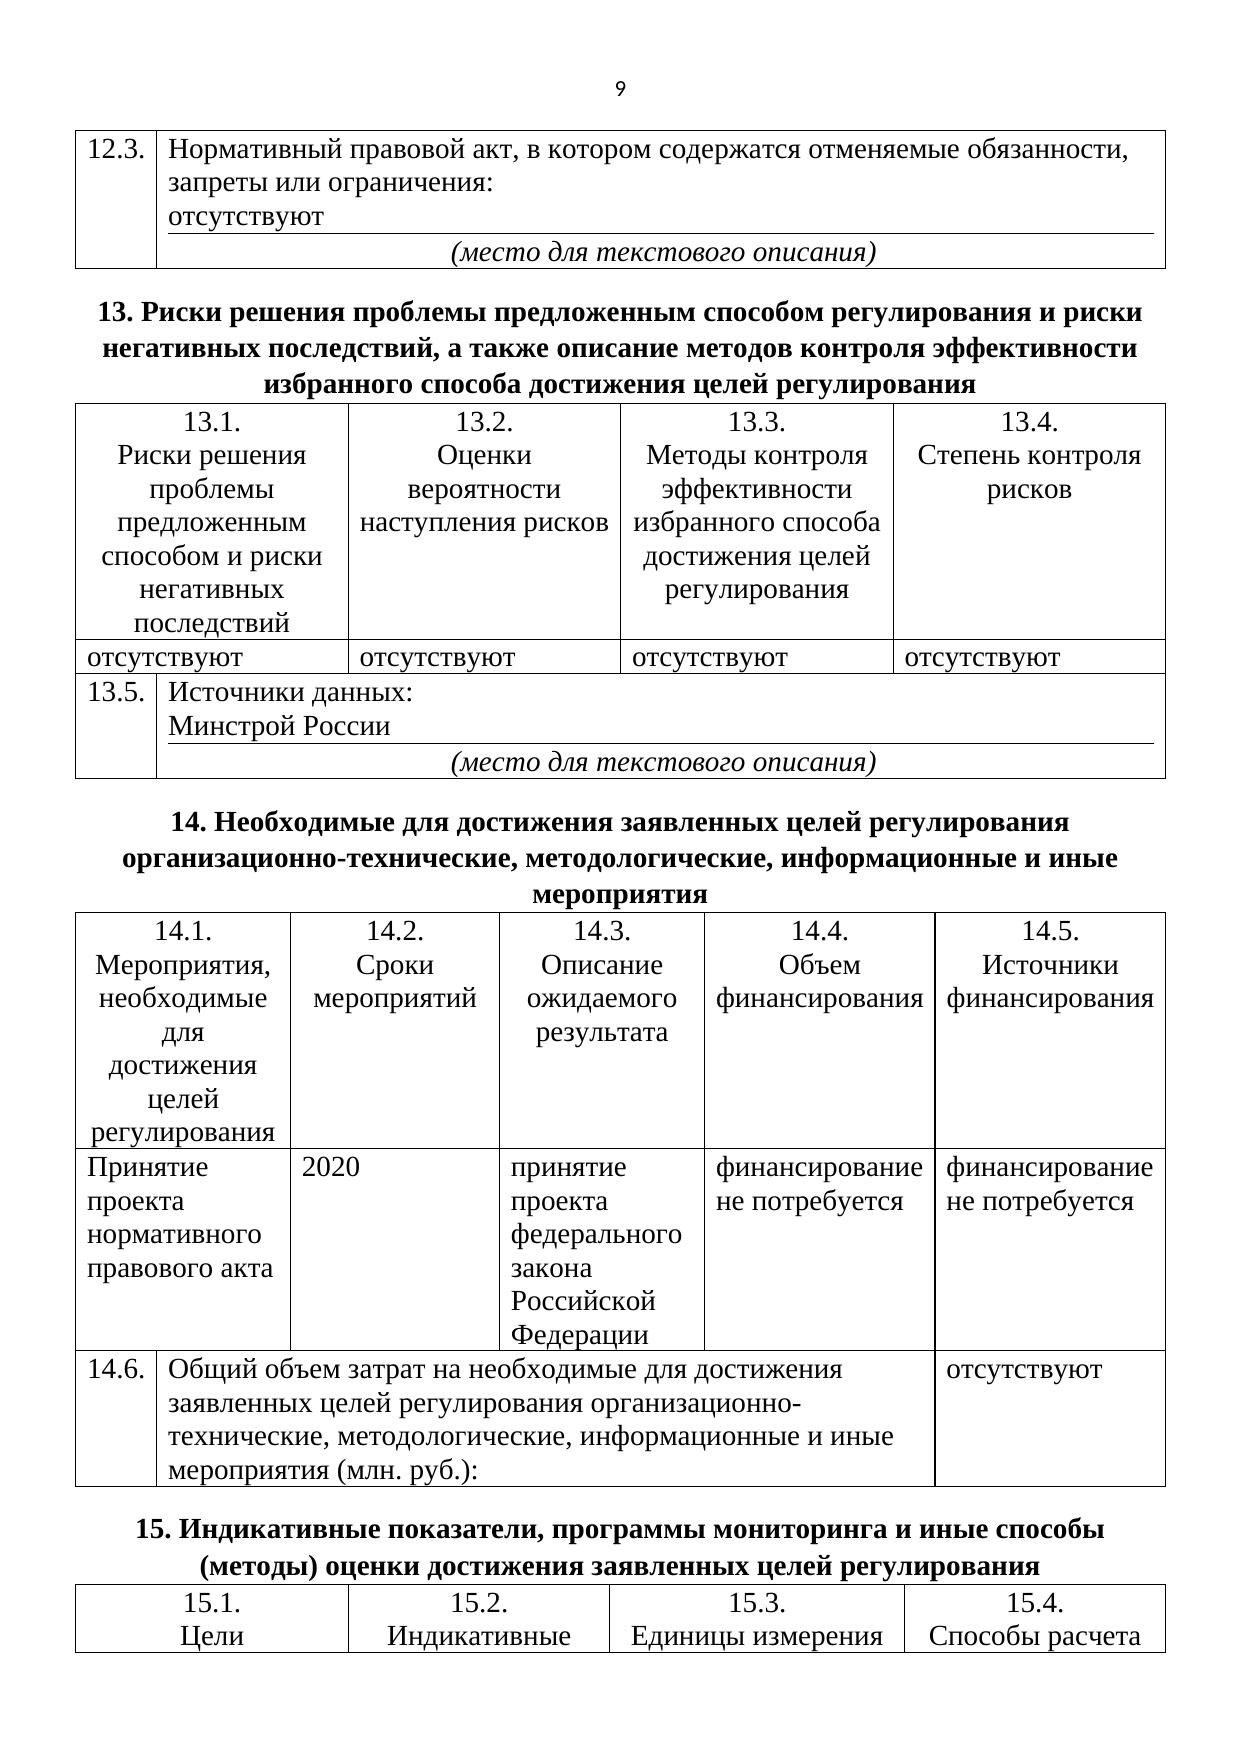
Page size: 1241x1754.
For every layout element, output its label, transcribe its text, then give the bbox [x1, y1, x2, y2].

table_cell 14.6. [76, 1351, 156, 1486]
table_cell отсутствуют [76, 640, 348, 673]
table_cell 13.5. [76, 674, 156, 778]
text 13. Риски решения проблемы предложенным способом регулирования и риски негативных последствий, а также описание методов контроля эффективности избранного способа достижения целей регулирования [75, 294, 1165, 400]
table_header 13.2. Оценки вероятности наступления рисков [349, 404, 620, 638]
table_header 14.4. Объем финансирования [705, 913, 934, 1148]
text 14. Необходимые для достижения заявленных целей регулирования организационно-технические, методологические, информационные и иные мероприятия [75, 804, 1165, 910]
table_header 13.3. Методы контроля эффективности избранного способа достижения целей регулирования [621, 404, 893, 638]
table_cell Нормативный правовой акт, в котором содержатся отменяемые обязанности, запреты или ограничения: отсутствуют (место для текстового описания) [157, 131, 1165, 268]
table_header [76, 1585, 348, 1652]
table_header 13.1. Риски решения проблемы предложенным способом и риски негативных последствий [76, 404, 348, 638]
table_cell финансирование не потребуется [705, 1149, 934, 1350]
table_cell Общий объем затрат на необходимые для достижения заявленных целей регулирования организационно-технические, методологические, информационные и иные мероприятия (млн. руб.): [157, 1351, 934, 1486]
table_header 14.2. Сроки мероприятий [291, 913, 499, 1148]
table_cell 12.3. [76, 131, 156, 268]
table_cell Принятие проекта нормативного правового акта [76, 1149, 290, 1350]
table_cell отсутствуют [621, 640, 893, 673]
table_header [610, 1585, 904, 1652]
table_cell Источники данных: Минстрой России (место для текстового описания) [157, 674, 1165, 778]
table_cell отсутствуют [894, 640, 1165, 673]
table_cell принятие проекта федерального закона Российской Федерации [500, 1149, 704, 1350]
table_cell финансирование не потребуется [936, 1149, 1165, 1350]
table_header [349, 1585, 609, 1652]
table_header 14.5. Источники финансирования [936, 913, 1165, 1148]
text 15. Индикативные показатели, программы мониторинга и иные способы (методы) оценки достижения заявленных целей регулирования [75, 1512, 1165, 1581]
table_cell 2020 [291, 1149, 499, 1350]
table_cell отсутствуют [349, 640, 620, 673]
table_header 14.1. Мероприятия, необходимые для достижения целей регулирования [76, 913, 290, 1148]
table_cell отсутствуют [936, 1351, 1165, 1486]
table_header 14.3. Описание ожидаемого результата [500, 913, 704, 1148]
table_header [905, 1585, 1165, 1652]
table_header 13.4. Степень контроля рисков [894, 404, 1165, 638]
